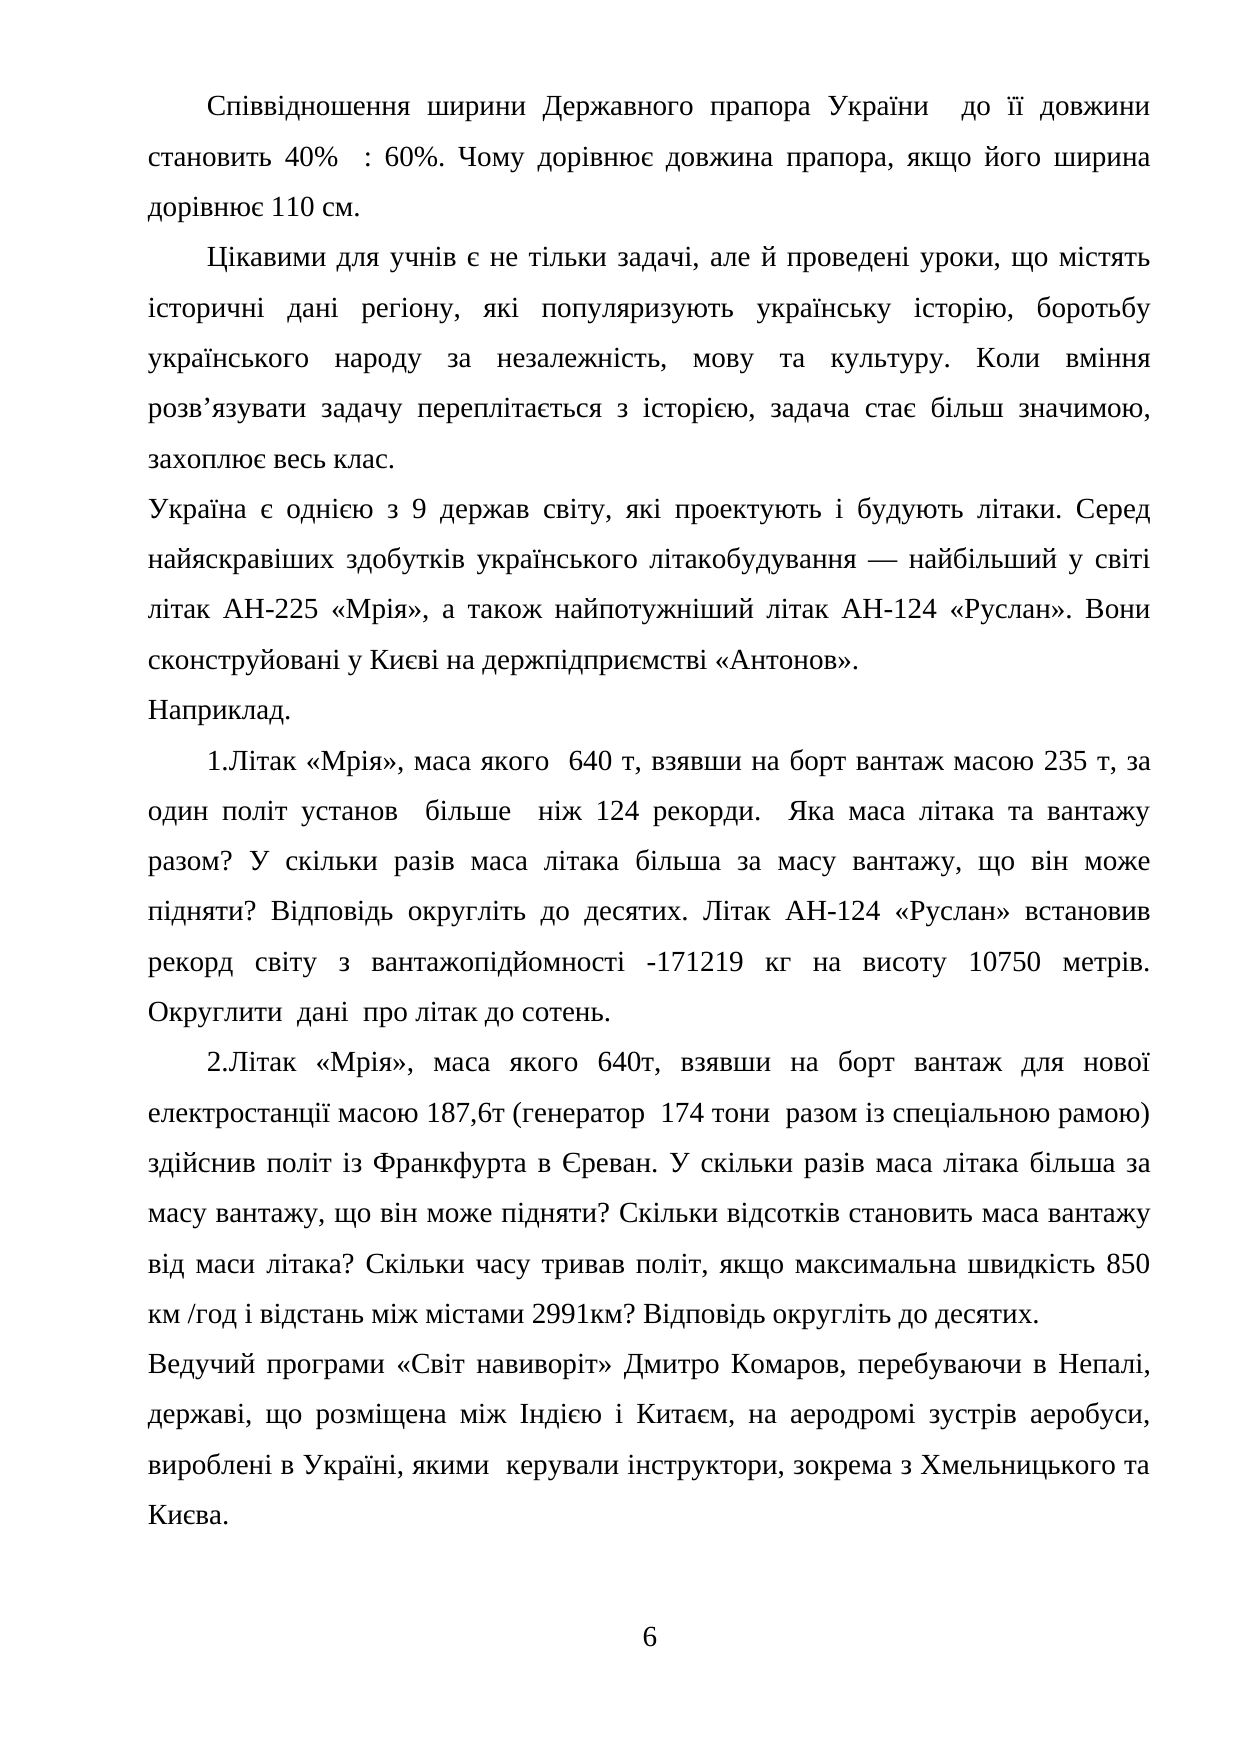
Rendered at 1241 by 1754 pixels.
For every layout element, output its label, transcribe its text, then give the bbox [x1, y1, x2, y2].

text Цікавими для учнів є не тільки задачі, але й проведені уроки, що містять історичні дані регіону, які популяризують українську історію, боротьбу українського народу за незалежність, мову та культуру. Коли вміння розв’язувати задачу переплітається з історією, задача стає більш значимою, захоплює весь клас. [148, 239, 1152, 474]
list 2.Літак «Мрія», маса якого 640т, взявши на борт вантаж для нової електростанції масою 187,6т (генератор 174 тони разом із спеціальною рамою) здійснив політ із Франкфурта в Єреван. У скільки разів маса літака більша за масу вантажу, що він може підняти? Скільки відсотків становить маса вантажу від маси літака? Скільки часу тривав політ, якщо максимальна швидкість 850 км /год і відстань між містами 2991км? Відповідь округліть до десятих. [148, 1044, 1152, 1329]
text Наприклад. [148, 692, 1152, 726]
text Співвідношення ширини Державного прапора України до її довжини становить 40% : 60%. Чому дорівнює довжина прапора, якщо його ширина дорівнює 110 см. [148, 88, 1152, 223]
list 1.Літак «Мрія», маса якого 640 т, взявши на борт вантаж масою 235 т, за один політ установ більше ніж 124 рекорди. Яка маса літака та вантажу разом? У скільки разів маса літака більша за масу вантажу, що він може підняти? Відповідь округліть до десятих. Літак АН-124 «Руслан» встановив рекорд світу з вантажопідйомності -171219 кг на висоту 10750 метрів. Округлити дані про літак до сотень. [148, 743, 1152, 1028]
list Ведучий програми «Світ навиворіт» Дмитро Комаров, перебуваючи в Непалі, державі, що розміщена між Індією і Китаєм, на аеродромі зустрів аеробуси, вироблені в Україні, якими керували інструктори, зокрема з Хмельницького та Києва. [148, 1346, 1152, 1531]
text Україна є однією з 9 держав світу, які проектують і будують літаки. Серед найяскравіших здобутків українського літакобудування — найбільший у світі літак АН-225 «Мрія», а також найпотужніший літак АН-124 «Руслан». Вони сконструйовані у Києві на держпідприємстві «Антонов». [148, 491, 1152, 676]
